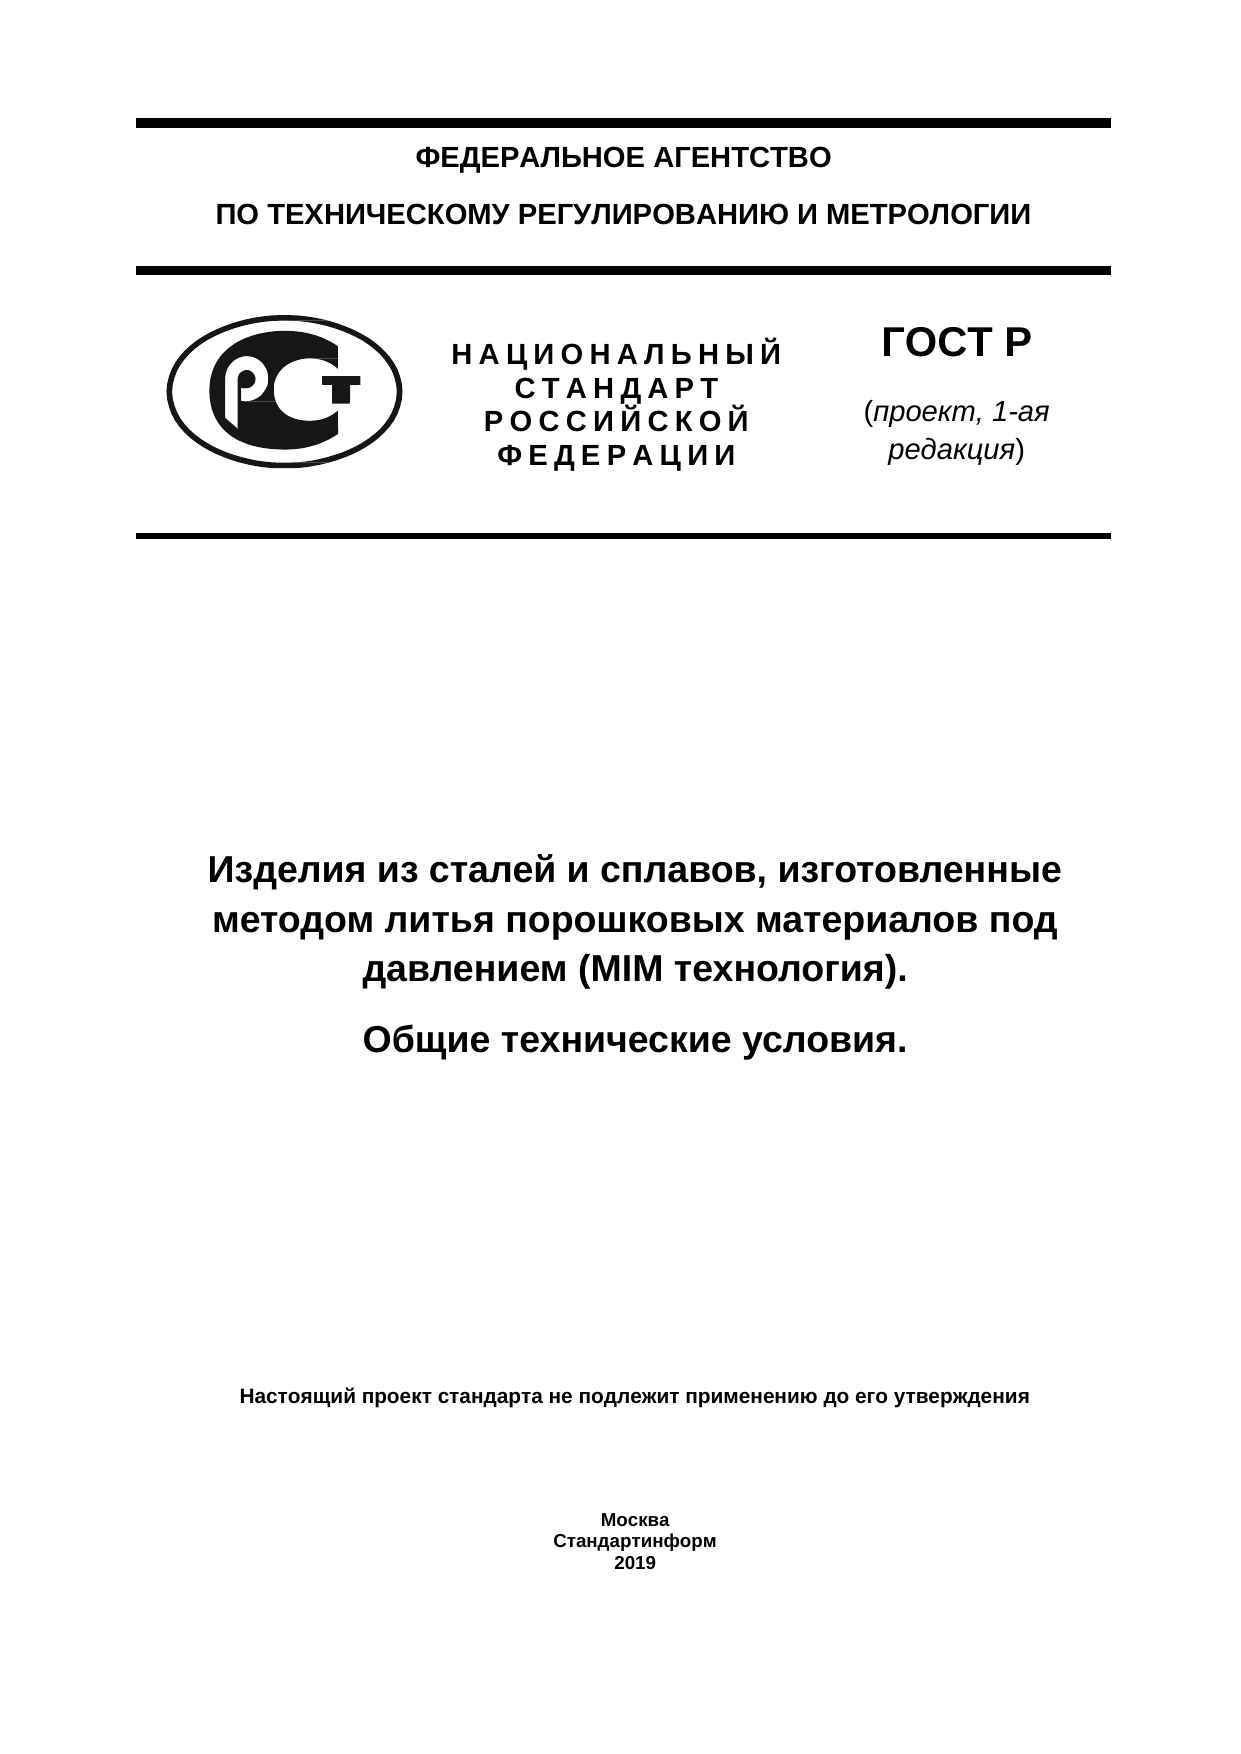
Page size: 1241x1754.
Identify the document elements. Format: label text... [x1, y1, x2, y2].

text Стандартинформ [148, 1530, 1122, 1552]
text Изделия из сталей и сплавов, изготовленные методом литья порошковых материалов под давлением (MIM технология). [148, 847, 1122, 989]
text Москва [148, 1509, 1122, 1530]
table_cell ГОСТ Р (проект, 1-ая редакция) [802, 275, 1111, 533]
table_cell НАЦИОНАЛЬНЫЙ СТАНДАРТ РОССИЙСКОЙ ФЕДЕРАЦИИ [430, 275, 802, 533]
table_cell [136, 275, 430, 533]
text Общие технические условия. [148, 1017, 1122, 1060]
table_header ФЕДЕРАЛЬНОЕ АГЕНТСТВО ПО ТЕХНИЧЕСКОМУ РЕГУЛИРОВАНИЮ И МЕТРОЛОГИИ [136, 128, 1111, 266]
text 2019 [148, 1552, 1122, 1573]
text Настоящий проект стандарта не подлежит применению до его утверждения [148, 1384, 1122, 1408]
